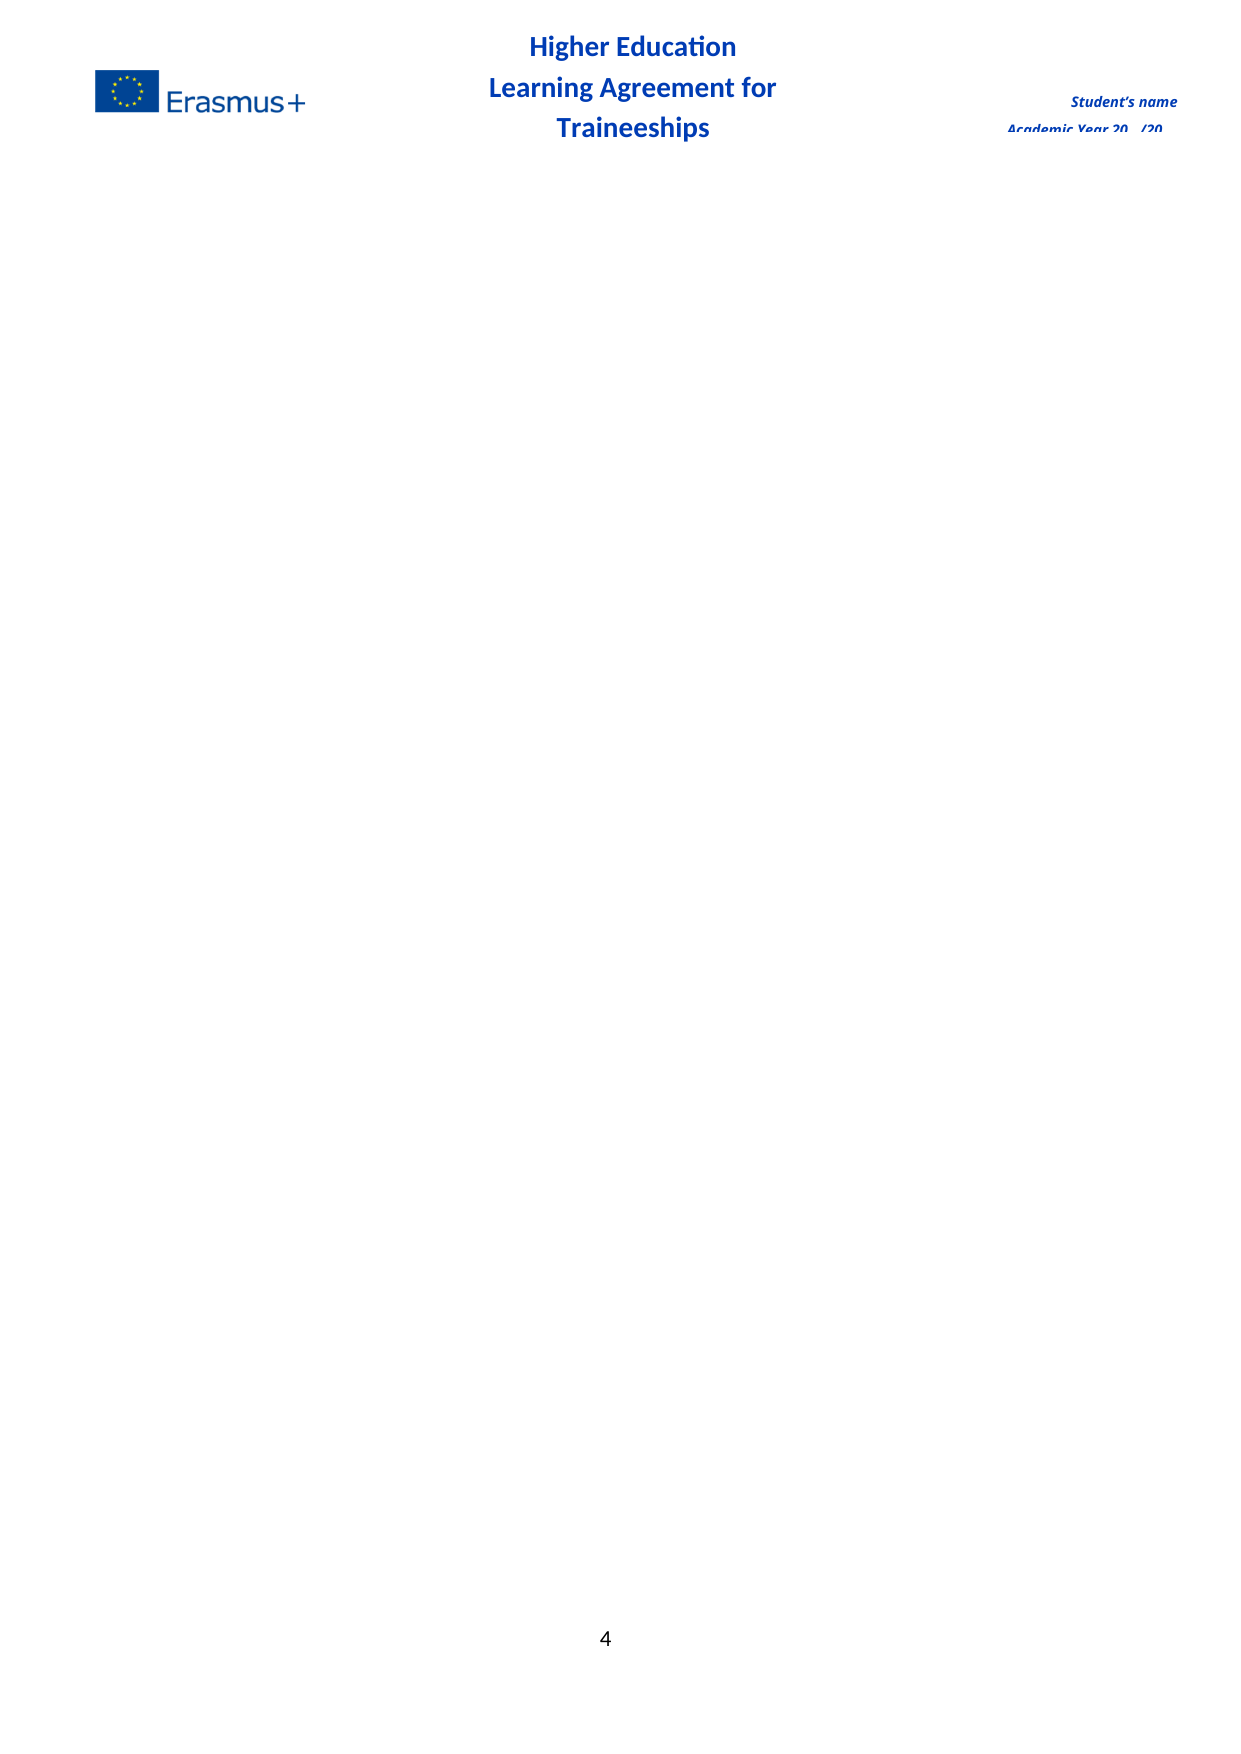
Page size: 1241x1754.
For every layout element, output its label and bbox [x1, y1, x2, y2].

picture [95, 70, 306, 113]
